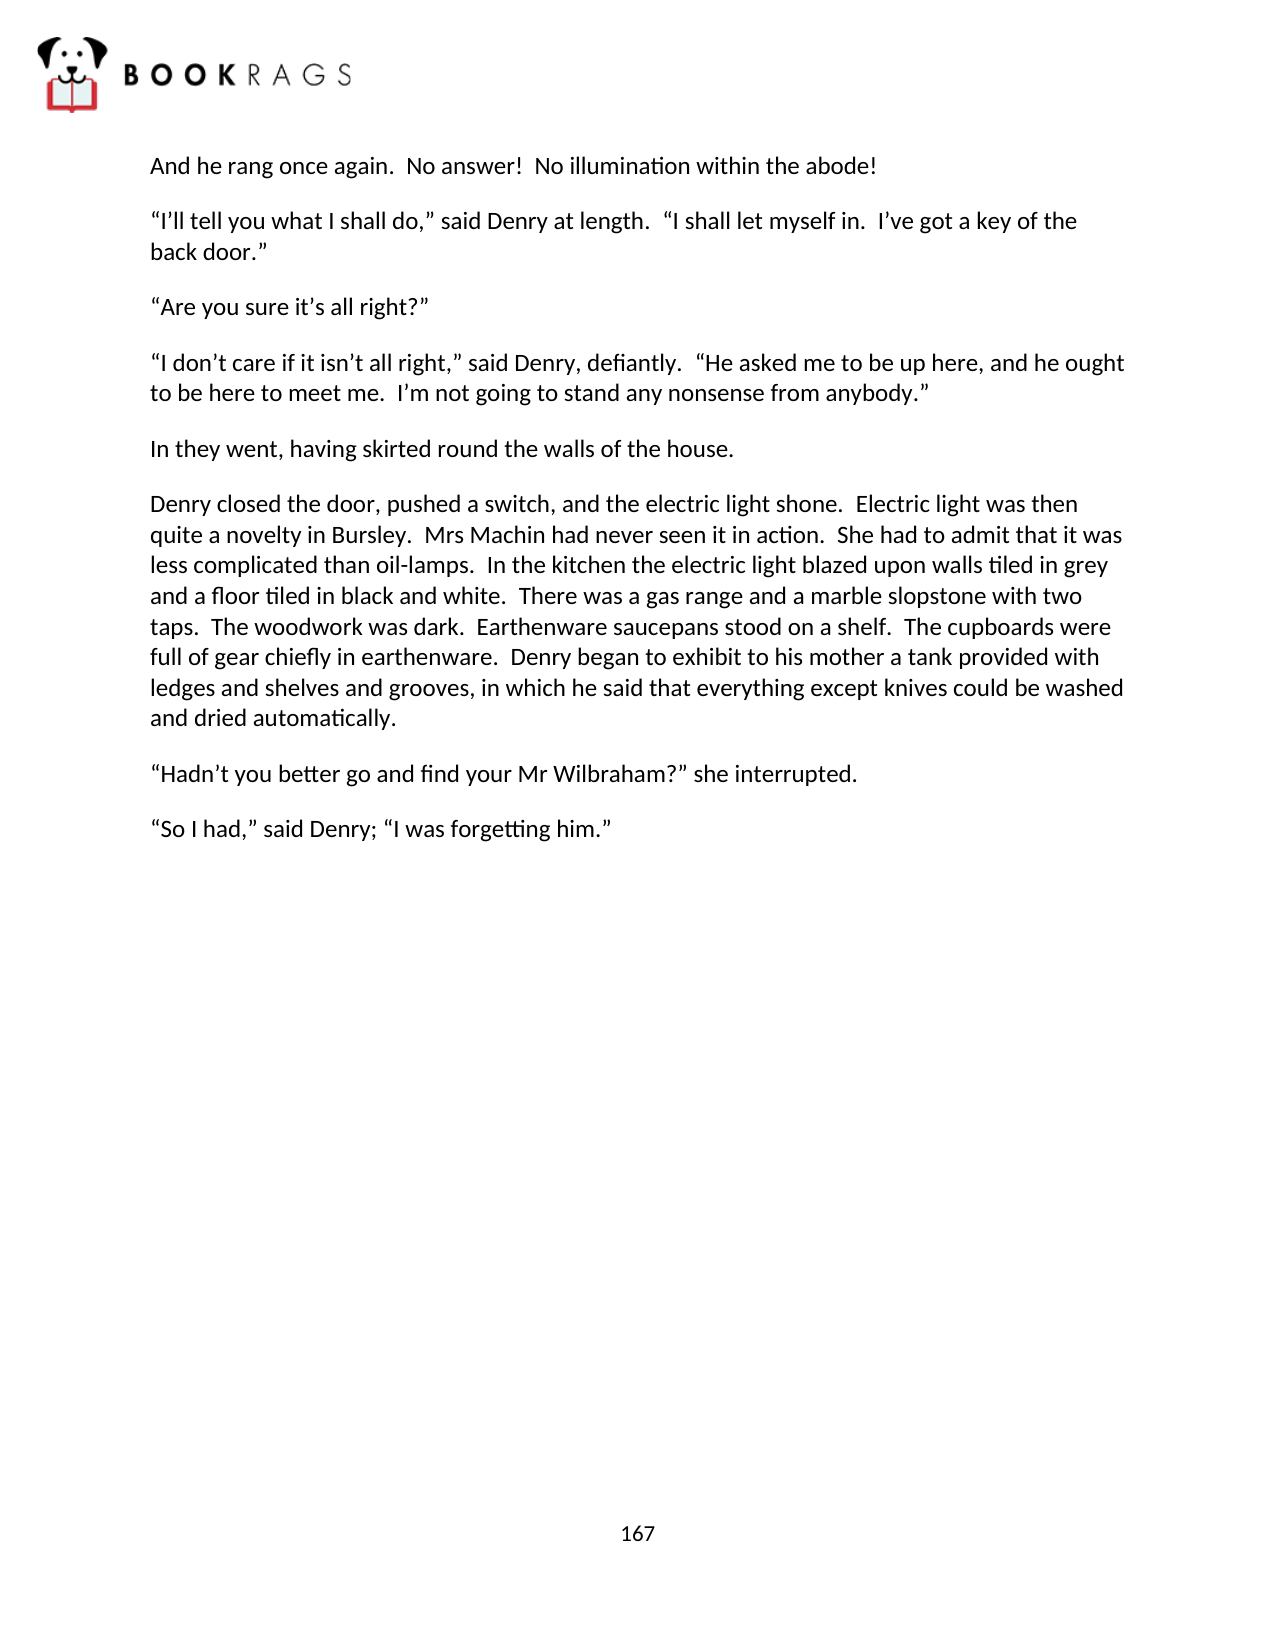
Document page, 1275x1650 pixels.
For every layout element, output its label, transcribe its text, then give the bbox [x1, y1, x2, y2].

text In they went, having skirted round the walls of the house. [150, 433, 1125, 464]
text “So I had,” said Denry; “I was forgetting him.” [150, 813, 1125, 844]
picture [37, 37, 351, 113]
text “Hadn’t you better go and find your Mr Wilbraham?” she interrupted. [150, 758, 1125, 788]
text Denry closed the door, pushed a switch, and the electric light shone. Electric light was then quite a novelty in Bursley. Mrs Machin had never seen it in action. She had to admit that it was less complicated than oil-lamps. In the kitchen the electric light blazed upon walls tiled in grey and a floor tiled in black and white. There was a gas range and a marble slopstone with two taps. The woodwork was dark. Earthenware saucepans stood on a shelf. The cupboards were full of gear chiefly in earthenware. Denry began to exhibit to his mother a tank provided with ledges and shelves and grooves, in which he said that everything except knives could be washed and dried automatically. [150, 489, 1125, 733]
text “I don’t care if it isn’t all right,” said Denry, defiantly. “He asked me to be up here, and he ought to be here to meet me. I’m not going to stand any nonsense from anybody.” [150, 347, 1125, 408]
text And he rang once again. No answer! No illumination within the abode! [150, 150, 1125, 181]
text “I’ll tell you what I shall do,” said Denry at length. “I shall let myself in. I’ve got a key of the back door.” [150, 206, 1125, 267]
text “Are you sure it’s all right?” [150, 292, 1125, 322]
